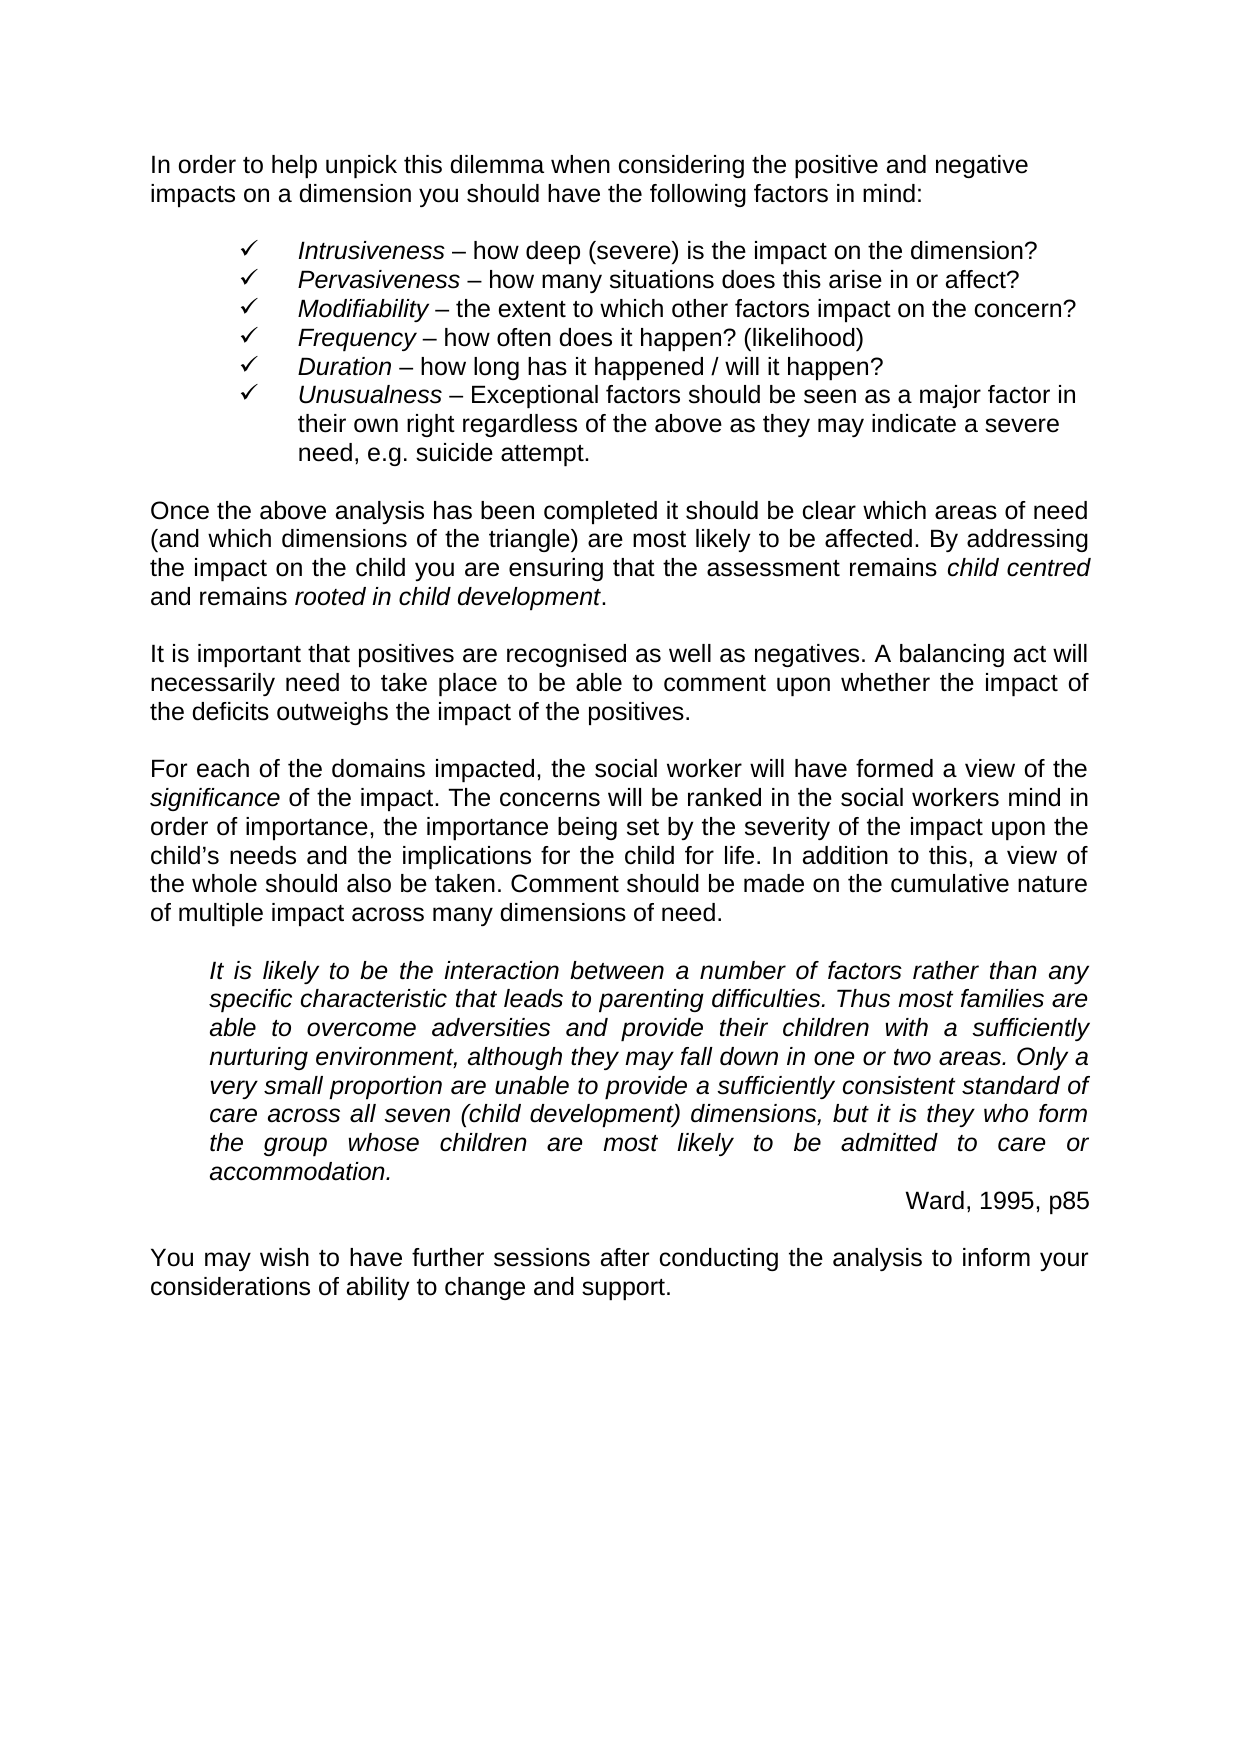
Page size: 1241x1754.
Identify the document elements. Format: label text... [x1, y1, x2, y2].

list Unusualness – Exceptional factors should be seen as a major factor in their own right regardless of the above as they may indicate a severe need, e.g. suicide attempt. [239, 381, 1090, 467]
list Modifiability – the extent to which other factors impact on the concern? [239, 294, 1090, 323]
list Frequency – how often does it happen? (likelihood) [239, 323, 1090, 352]
list Intrusiveness – how deep (severe) is the impact on the dimension? [239, 236, 1090, 265]
text It is likely to be the interaction between a number of factors rather than any specific characteristic that leads to parenting difficulties. Thus most families are able to overcome adversities and provide their children with a sufficiently nurturing environment, although they may fall down in one or two areas. Only a very small proportion are unable to provide a sufficiently consistent standard of care across all seven (child development) dimensions, but it is they who form the group whose children are most likely to be admitted to care or accommodation. [209, 956, 1090, 1186]
text Ward, 1995, p85 [150, 1186, 1090, 1214]
text Once the above analysis has been completed it should be clear which areas of need (and which dimensions of the triangle) are most likely to be affected. By addressing the impact on the child you are ensuring that the assessment remains child centred and remains rooted in child development. [150, 496, 1090, 611]
text You may wish to have further sessions after conducting the analysis to inform your considerations of ability to change and support. [150, 1243, 1090, 1301]
list Pervasiveness – how many situations does this arise in or affect? [239, 265, 1090, 294]
text It is important that positives are recognised as well as negatives. A balancing act will necessarily need to take place to be able to comment upon whether the impact of the deficits outweighs the impact of the positives. [150, 639, 1090, 726]
text In order to help unpick this dilemma when considering the positive and negative impacts on a dimension you should have the following factors in mind: [150, 150, 1090, 207]
text For each of the domains impacted, the social worker will have formed a view of the significance of the impact. The concerns will be ranked in the social workers mind in order of importance, the importance being set by the severity of the impact upon the child’s needs and the implications for the child for life. In addition to this, a view of the whole should also be taken. Comment should be made on the cumulative nature of multiple impact across many dimensions of need. [150, 754, 1090, 927]
list Duration – how long has it happened / will it happen? [239, 352, 1090, 381]
